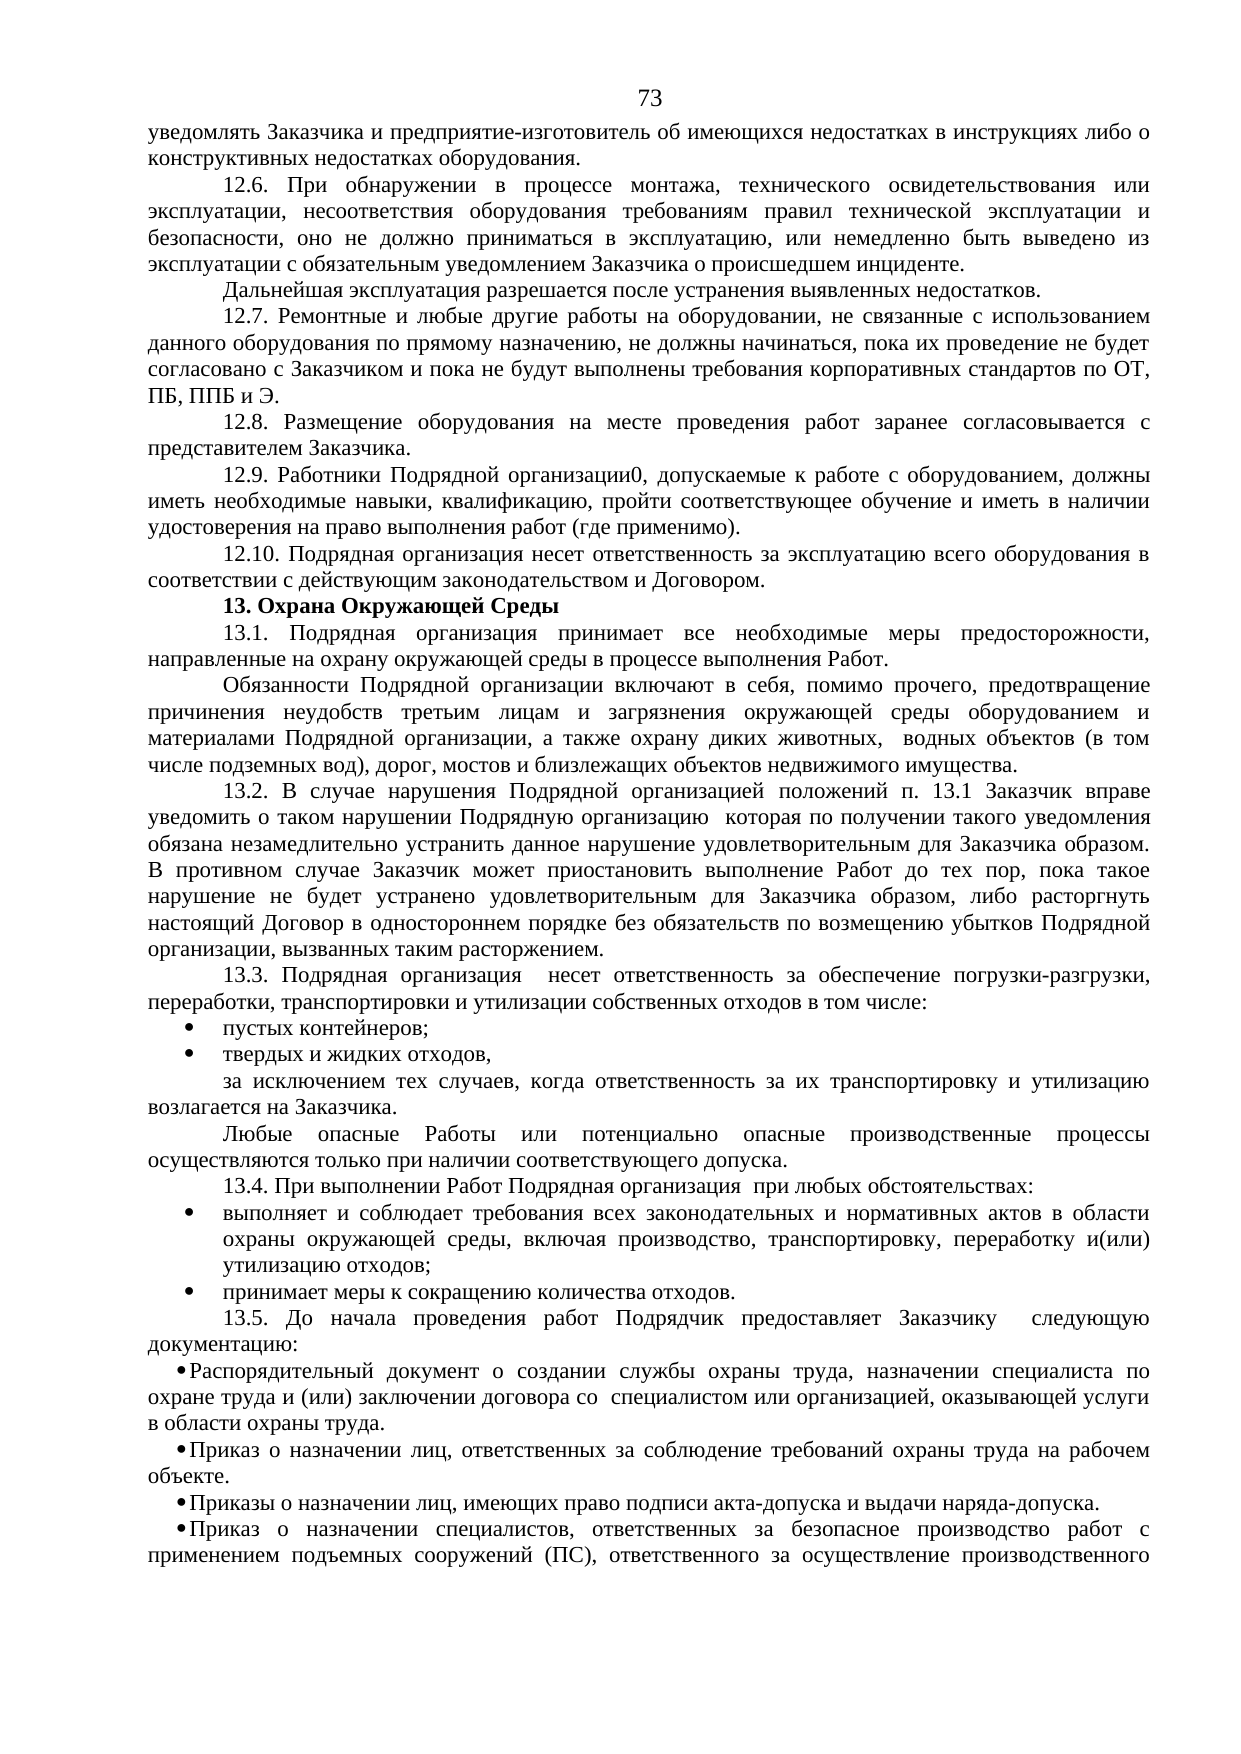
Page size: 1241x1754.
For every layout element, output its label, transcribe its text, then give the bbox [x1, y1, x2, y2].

text Обязанности Подрядной организации включают в себя, помимо прочего, предотвращение причинения неудобств третьим лицам и загрязнения окружающей среды оборудованием и материалами Подрядной организации, а также охрану диких животных, водных объектов (в том числе подземных вод), дорог, мостов и близлежащих объектов недвижимого имущества. [148, 672, 1152, 777]
text 13.4. При выполнении Работ Подрядная организация при любых обстоятельствах: [148, 1172, 1152, 1199]
list Распорядительный документ о создании службы охраны труда, назначении специалиста по охране труда и (или) заключении договора со специалистом или организацией, оказывающей услуги в области охраны труда. [148, 1357, 1152, 1436]
list Приказы о назначении лиц, имеющих право подписи акта-допуска и выдачи наряда-допуска. [148, 1488, 1152, 1515]
list пустых контейнеров; [185, 1014, 1152, 1041]
text 12.7. Ремонтные и любые другие работы на оборудовании, не связанные с использованием данного оборудования по прямому назначению, не должны начинаться, пока их проведение не будет согласовано с Заказчиком и пока не будут выполнены требования корпоративных стандартов по ОТ, ПБ, ППБ и Э. [148, 303, 1152, 408]
text 13.1. Подрядная организация принимает все необходимые меры предосторожности, направленные на охрану окружающей среды в процессе выполнения Работ. [148, 619, 1152, 672]
text 13.2. В случае нарушения Подрядной организацией положений п. 13.1 Заказчик вправе уведомить о таком нарушении Подрядную организацию которая по получении такого уведомления обязана незамедлительно устранить данное нарушение удовлетворительным для Заказчика образом. В противном случае Заказчик может приостановить выполнение Работ до тех пор, пока такое нарушение не будет устранено удовлетворительным для Заказчика образом, либо расторгнуть настоящий Договор в одностороннем порядке без обязательств по возмещению убытков Подрядной организации, вызванных таким расторжением. [148, 777, 1152, 961]
text 12.9. Работники Подрядной организации0, допускаемые к работе с оборудованием, должны иметь необходимые навыки, квалификацию, пройти соответствующее обучение и иметь в наличии удостоверения на право выполнения работ (где применимо). [148, 461, 1152, 540]
text 12.10. Подрядная организация несет ответственность за эксплуатацию всего оборудования в соответствии с действующим законодательством и Договором. [148, 540, 1152, 592]
text 12.8. Размещение оборудования на месте проведения работ заранее согласовывается с представителем Заказчика. [148, 408, 1152, 461]
text Дальнейшая эксплуатация разрешается после устранения выявленных недостатков. [148, 276, 1152, 303]
list Приказ о назначении лиц, ответственных за соблюдение требований охраны труда на рабочем объекте. [148, 1436, 1152, 1488]
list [148, 1515, 1152, 1568]
text 13. Охрана Окружающей Среды [148, 592, 1152, 619]
text Любые опасные Работы или потенциально опасные производственные процессы осуществляются только при наличии соответствующего допуска. [148, 1119, 1152, 1172]
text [148, 118, 1152, 171]
text 12.6. При обнаружении в процессе монтажа, технического освидетельствования или эксплуатации, несоответствия оборудования требованиям правил технической эксплуатации и безопасности, оно не должно приниматься в эксплуатацию, или немедленно быть выведено из эксплуатации с обязательным уведомлением Заказчика о происшедшем инциденте. [148, 171, 1152, 276]
list принимает меры к сокращению количества отходов. [185, 1278, 1152, 1304]
list выполняет и соблюдает требования всех законодательных и нормативных актов в области охраны окружающей среды, включая производство, транспортировку, переработку и(или) утилизацию отходов; [185, 1199, 1152, 1278]
text 13.5. До начала проведения работ Подрядчик предоставляет Заказчику следующую документацию: [148, 1304, 1152, 1357]
list твердых и жидких отходов, [185, 1041, 1152, 1067]
text за исключением тех случаев, когда ответственность за их транспортировку и утилизацию возлагается на Заказчика. [148, 1067, 1152, 1119]
text 13.3. Подрядная организация несет ответственность за обеспечение погрузки-разгрузки, переработки, транспортировки и утилизации собственных отходов в том числе: [148, 961, 1152, 1014]
